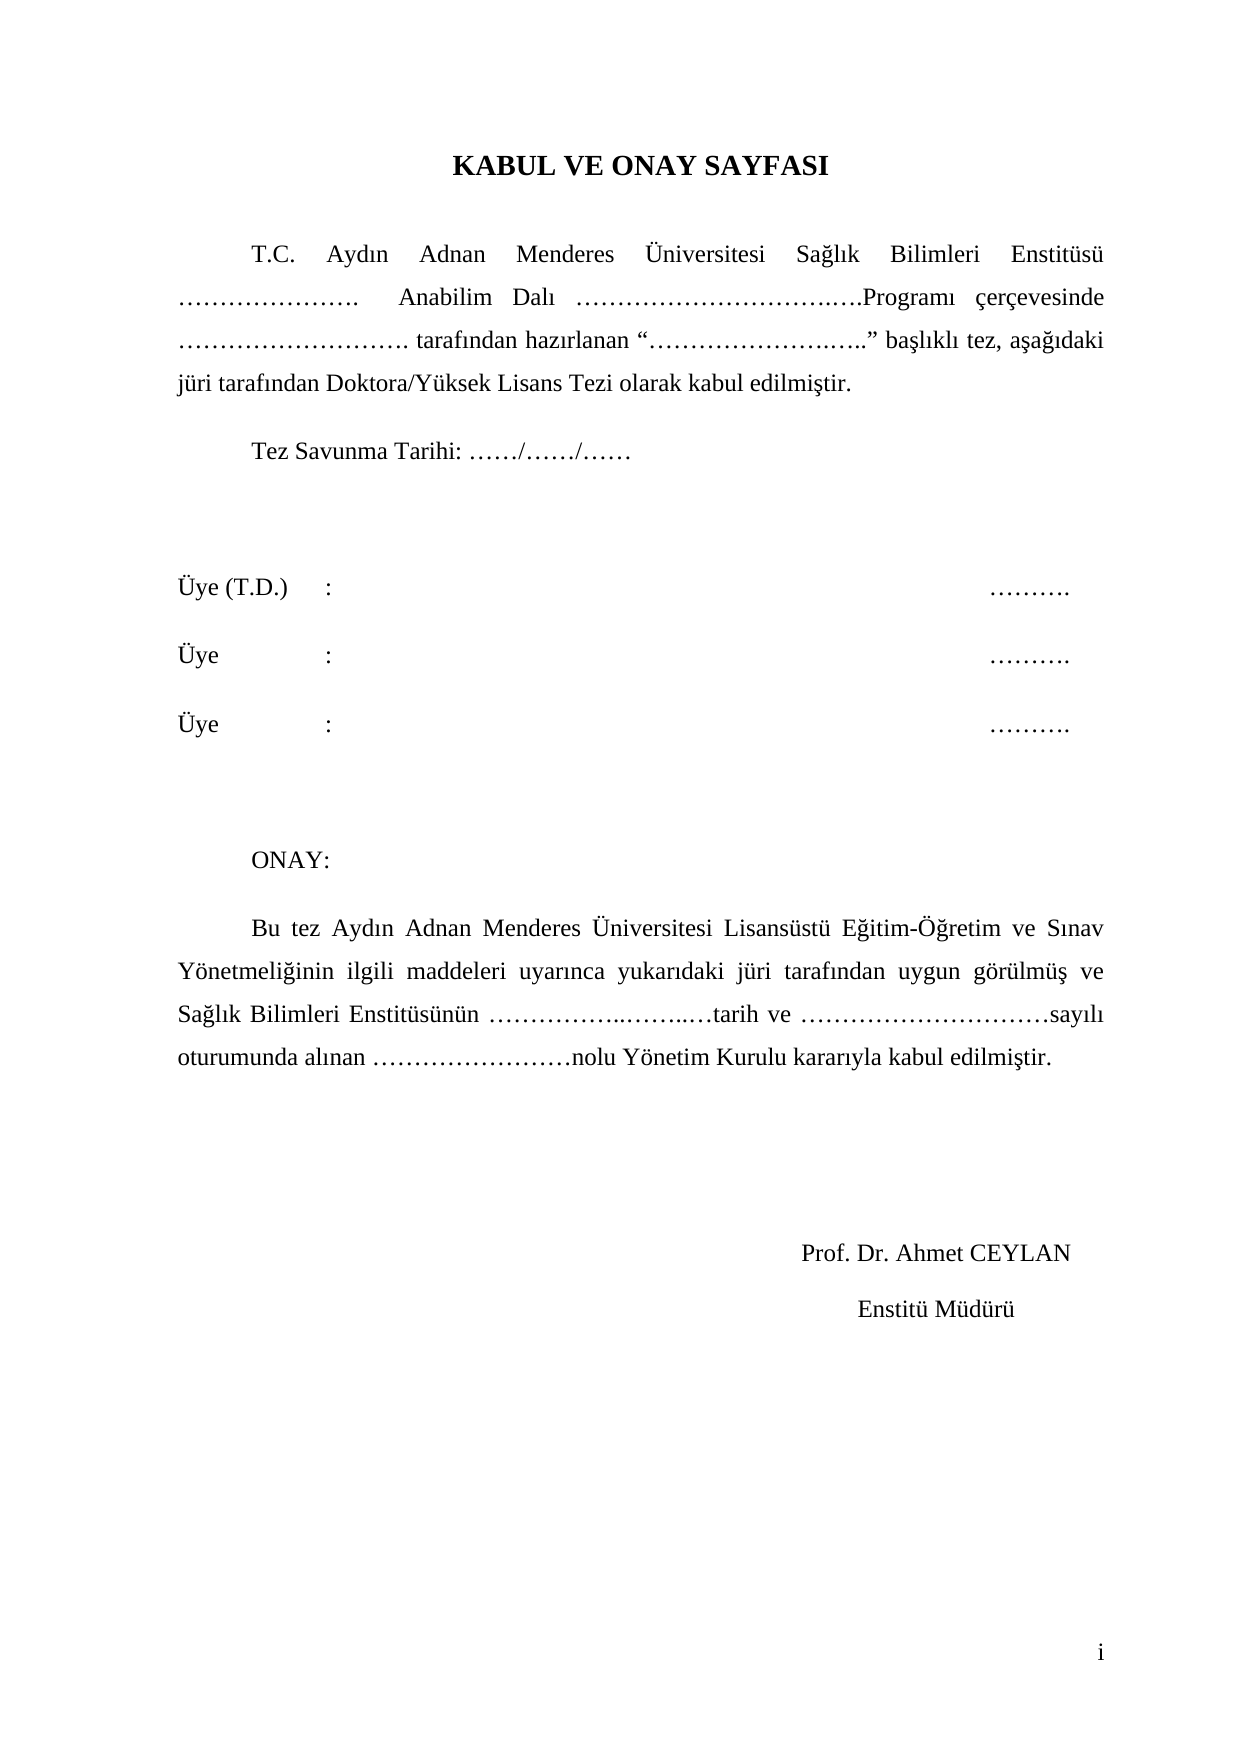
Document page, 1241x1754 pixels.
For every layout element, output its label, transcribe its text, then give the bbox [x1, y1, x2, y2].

text Bu tez Aydın Adnan Menderes Üniversitesi Lisansüstü Eğitim-Öğretim ve Sınav Yönetmeliğinin ilgili maddeleri uyarınca yukarıdaki jüri tarafından uygun görülmüş ve Sağlık Bilimleri Enstitüsünün ……………..……..…tarih ve …………………………sayılı oturumunda alınan ……………………nolu Yönetim Kurulu kararıyla kabul edilmiştir. [177, 913, 1104, 1071]
text ONAY: [177, 845, 1104, 874]
text Üye (T.D.) : ………. [177, 572, 1104, 601]
text Tez Savunma Tarihi: ……/……/…… [177, 436, 1104, 465]
text Enstitü Müdürü [177, 1294, 1104, 1322]
text T.C. Aydın Adnan Menderes Üniversitesi Sağlık Bilimleri Enstitüsü …………………. Anabilim Dalı ………………………….….Programı çerçevesinde ………………………. tarafından hazırlanan “………………….…..” başlıklı tez, aşağıdaki jüri tarafından Doktora/Yüksek Lisans Tezi olarak kabul edilmiştir. [177, 239, 1104, 397]
text KABUL VE ONAY SAYFASI [177, 148, 1104, 181]
text Üye : ………. [177, 641, 1104, 669]
text Üye : ………. [177, 709, 1104, 737]
text Prof. Dr. Ahmet CEYLAN [177, 1238, 1104, 1267]
